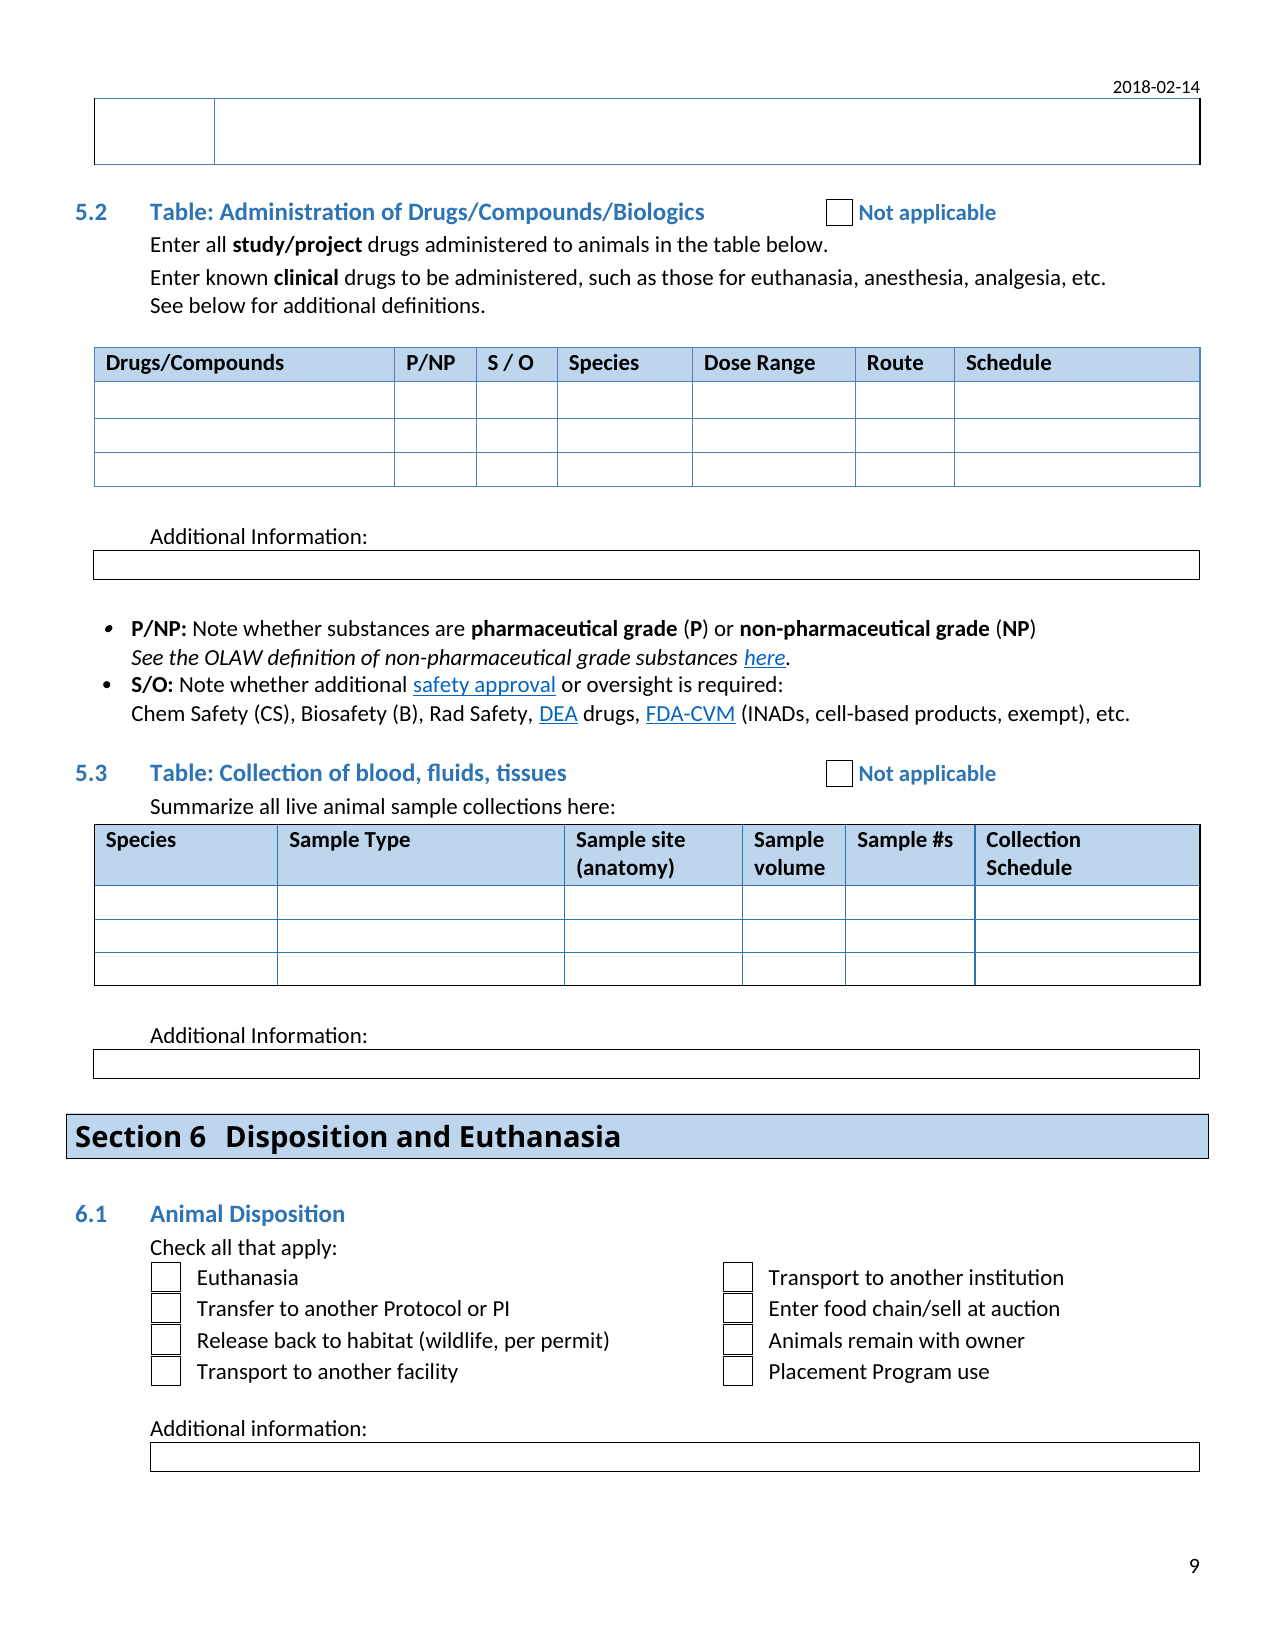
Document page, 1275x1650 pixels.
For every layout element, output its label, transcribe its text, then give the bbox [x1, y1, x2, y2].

text Transport to another institution [722, 1261, 1200, 1292]
table_cell [477, 419, 557, 452]
subtitle Animal Disposition [75, 1198, 1200, 1229]
table_cell [743, 886, 845, 918]
table_cell [976, 920, 1199, 952]
table_header Sample Type [278, 825, 564, 885]
text Transport to another facility [150, 1355, 628, 1386]
subtitle Disposition and Euthanasia [67, 1115, 1208, 1158]
table_cell [278, 953, 564, 985]
text Euthanasia [150, 1261, 628, 1292]
table_header Sample volume [743, 825, 845, 885]
table_cell [693, 382, 855, 417]
subtitle Table: Collection of blood, fluids, tissues Not applicable [75, 757, 1200, 788]
table_header Collection Schedule [976, 825, 1199, 885]
table_cell [278, 886, 564, 918]
table_cell [395, 453, 476, 486]
table_cell [558, 453, 692, 486]
table_header [94, 1050, 1199, 1078]
table_cell [565, 920, 742, 952]
table_cell [955, 382, 1199, 417]
text Enter all study/project drugs administered to animals in the table below. [150, 231, 1200, 259]
table_header Route [856, 348, 954, 381]
text Additional Information: [150, 1021, 1200, 1049]
table_cell [95, 453, 394, 486]
table_header P/NP [395, 348, 476, 381]
table_cell [95, 382, 394, 417]
table_cell [976, 886, 1199, 918]
text Chem Safety (CS), Biosafety (B), Rad Safety, DEA drugs, FDA-CVM (INADs, cell-based products, exempt), etc. [131, 699, 1200, 727]
table_cell [846, 920, 974, 952]
table_cell [565, 886, 742, 918]
table_header S / O [477, 348, 557, 381]
subtitle Table: Administration of Drugs/Compounds/Biologics Not applicable [75, 196, 1200, 226]
table_cell [856, 382, 954, 417]
text Additional Information: [150, 522, 1200, 550]
table_cell [856, 453, 954, 486]
table_cell [95, 419, 394, 452]
table_header Sample #s [846, 825, 974, 885]
text Check all that apply: [150, 1233, 1200, 1261]
table_cell [477, 453, 557, 486]
table_cell [565, 953, 742, 985]
table_cell [95, 99, 214, 164]
text Additional information: [75, 1414, 1200, 1442]
table_header Drugs/Compounds [95, 348, 394, 381]
table_cell [955, 419, 1199, 452]
table_header [151, 1443, 1199, 1471]
list P/NP: Note whether substances are pharmaceutical grade (P) or non-pharmaceutical grade (NP) [103, 614, 1200, 643]
table_cell [743, 920, 845, 952]
table_cell [846, 886, 974, 918]
table_cell [395, 419, 476, 452]
table_cell [95, 886, 277, 918]
table_cell [95, 920, 277, 952]
text Placement Program use [722, 1355, 1200, 1386]
text Summarize all live animal sample collections here: [150, 792, 1200, 820]
table_cell [743, 953, 845, 985]
table_cell [395, 382, 476, 417]
text Transfer to another Protocol or PI [150, 1292, 628, 1323]
table_cell [477, 382, 557, 417]
table_cell [558, 382, 692, 417]
text Release back to habitat (wildlife, per permit) [150, 1323, 628, 1355]
table_cell [215, 99, 1199, 164]
text See the OLAW definition of non-pharmaceutical grade substances here. [131, 643, 1200, 671]
text Enter food chain/sell at auction [722, 1292, 1200, 1323]
table_cell [693, 453, 855, 486]
table_cell [856, 419, 954, 452]
text Enter known clinical drugs to be administered, such as those for euthanasia, anesthesia, analgesia, etc. [150, 263, 1200, 291]
table_cell [955, 453, 1199, 486]
table_cell [558, 419, 692, 452]
table_cell [976, 953, 1199, 985]
table_header Sample site (anatomy) [565, 825, 742, 885]
table_header Species [95, 825, 277, 885]
table_cell [846, 953, 974, 985]
text See below for additional definitions. [150, 291, 1200, 319]
table_cell [693, 419, 855, 452]
table_header Dose Range [693, 348, 855, 381]
table_header Species [558, 348, 692, 381]
table_cell [278, 920, 564, 952]
table_header Schedule [955, 348, 1199, 381]
text Animals remain with owner [722, 1323, 1200, 1355]
table_header [94, 551, 1199, 579]
list S/O: Note whether additional safety approval or oversight is required: [103, 671, 1200, 699]
table_cell [95, 953, 277, 985]
